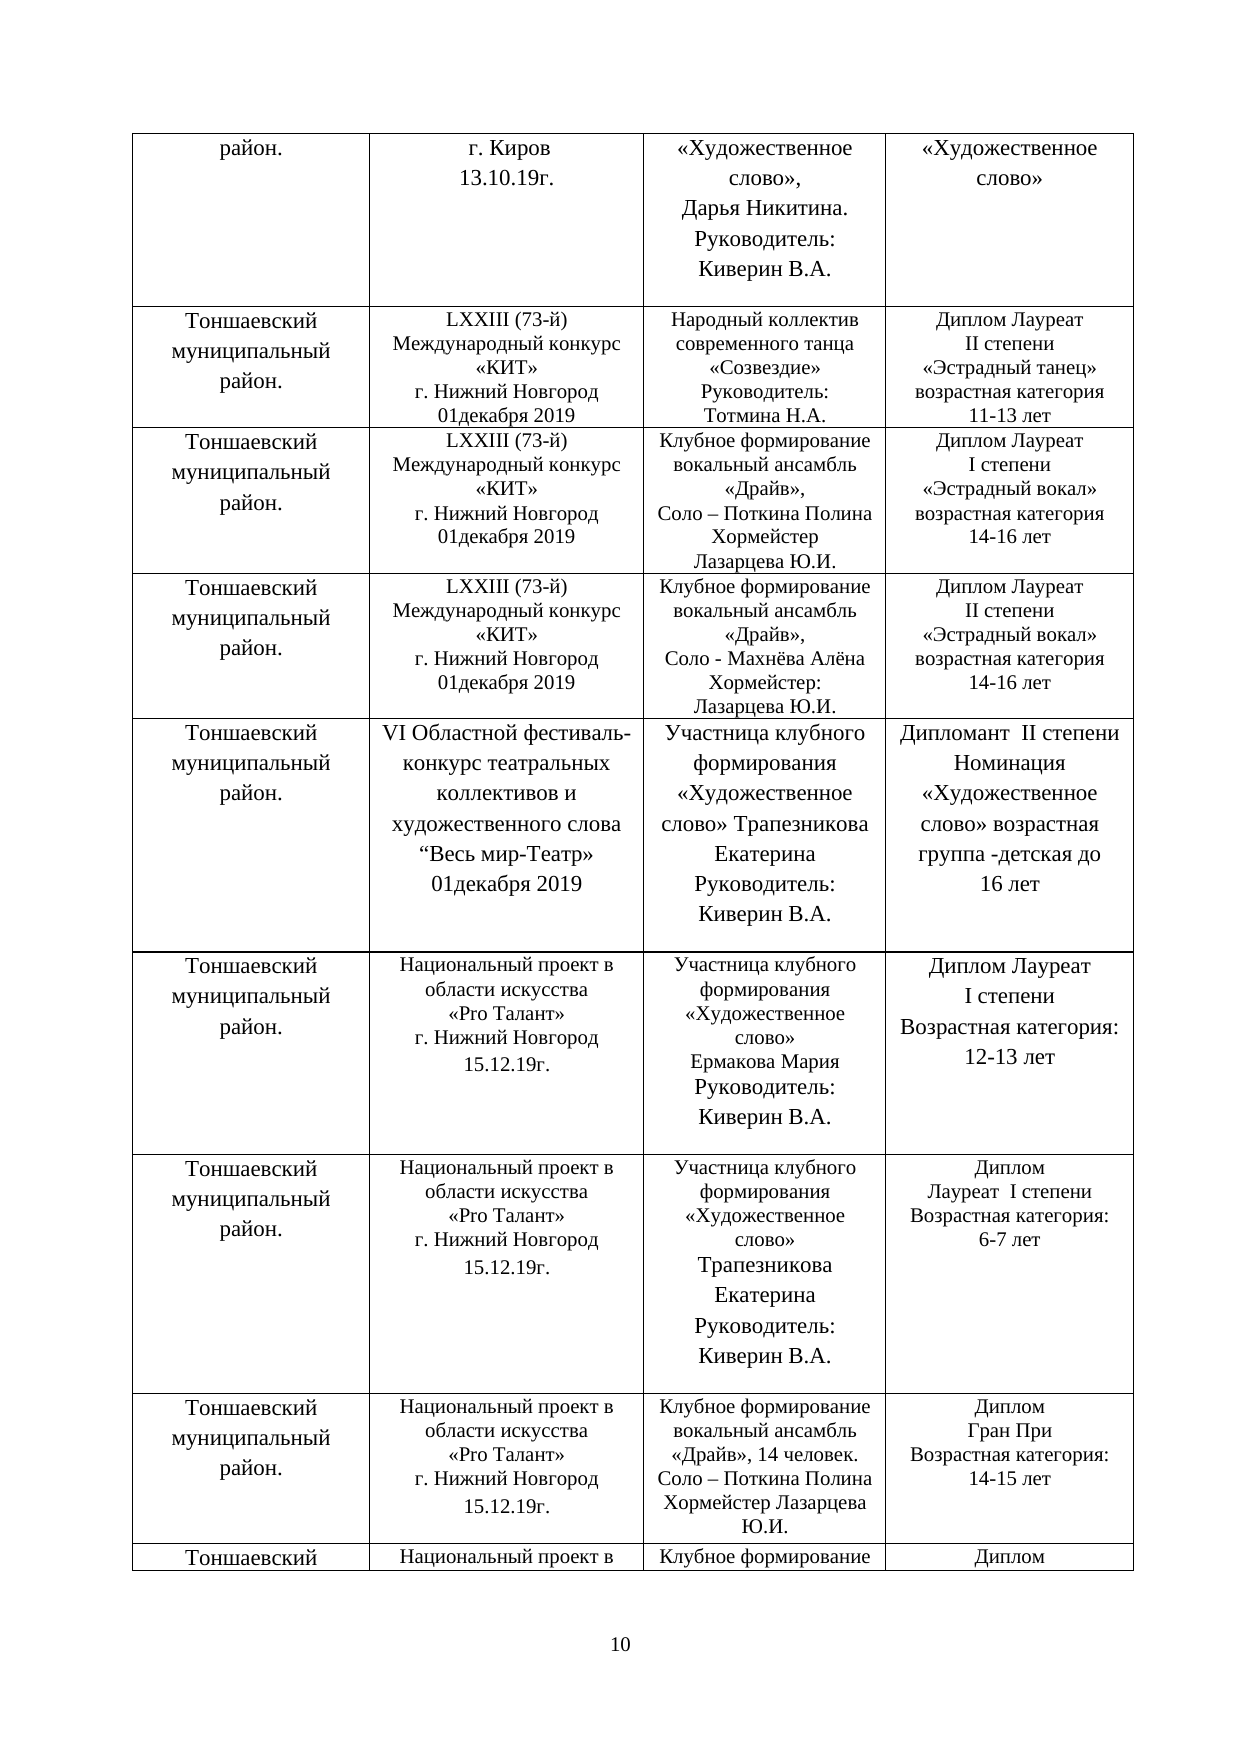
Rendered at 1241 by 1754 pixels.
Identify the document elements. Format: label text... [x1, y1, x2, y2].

table_cell Национальный проект в области искусства «Pro Талант» г. Нижний Новгород 15.12.19г. [370, 1155, 643, 1393]
table_cell Тоншаевский муниципальный район. [133, 1394, 369, 1542]
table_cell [886, 1544, 1133, 1570]
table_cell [644, 1544, 885, 1570]
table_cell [644, 134, 885, 306]
table_cell Тоншаевский муниципальный район. [133, 574, 369, 718]
table_cell Народный коллектив современного танца «Созвездие» Руководитель: Тотмина Н.А. [644, 307, 885, 427]
table_cell Участница клубного формирования «Художественное слово» Ермакова Мария Руководитель: Киверин В.А. [644, 953, 885, 1154]
table_cell Тоншаевский муниципальный район. [133, 307, 369, 427]
table_cell Дипломант II степени Номинация «Художественное слово» возрастная группа -детская до 16 лет [886, 719, 1133, 951]
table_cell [133, 1544, 369, 1570]
table_cell Диплом Лауреат II степени «Эстрадный танец» возрастная категория 11-13 лет [886, 307, 1133, 427]
table_cell Диплом Лауреат II степени «Эстрадный вокал» возрастная категория 14-16 лет [886, 574, 1133, 718]
table_cell Тоншаевский муниципальный район. [133, 953, 369, 1154]
table_cell Национальный проект в области искусства «Pro Талант» г. Нижний Новгород 15.12.19г. [370, 953, 643, 1154]
table_cell VI Областной фестиваль-конкурс театральных коллективов и художественного слова “Весь мир-Театр» 01декабря 2019 [370, 719, 643, 951]
table_cell Клубное формирование вокальный ансамбль «Драйв», 14 человек. Соло – Поткина Полина Хормейстер Лазарцева Ю.И. [644, 1394, 885, 1542]
table_cell Клубное формирование вокальный ансамбль «Драйв», Соло - Махнёва Алёна Хормейстер: Лазарцева Ю.И. [644, 574, 885, 718]
table_cell LXXIII (73-й) Международный конкурс «КИТ» г. Нижний Новгород 01декабря 2019 [370, 574, 643, 718]
table_cell LXXIII (73-й) Международный конкурс «КИТ» г. Нижний Новгород 01декабря 2019 [370, 307, 643, 427]
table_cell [370, 134, 643, 306]
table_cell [370, 1544, 643, 1570]
table_cell Тоншаевский муниципальный район. [133, 428, 369, 573]
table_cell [133, 134, 369, 306]
table_cell Тоншаевский муниципальный район. [133, 1155, 369, 1393]
table_cell Диплом Лауреат I степени Возрастная категория: 6-7 лет [886, 1155, 1133, 1393]
table_cell Участница клубного формирования «Художественное слово» Трапезникова Екатерина Руководитель: Киверин В.А. [644, 1155, 885, 1393]
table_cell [886, 134, 1133, 306]
table_cell Клубное формирование вокальный ансамбль «Драйв», Соло – Поткина Полина Хормейстер Лазарцева Ю.И. [644, 428, 885, 573]
table_cell Диплом Лауреат I степени Возрастная категория: 12-13 лет [886, 953, 1133, 1154]
table_cell LXXIII (73-й) Международный конкурс «КИТ» г. Нижний Новгород 01декабря 2019 [370, 428, 643, 573]
table_cell Национальный проект в области искусства «Pro Талант» г. Нижний Новгород 15.12.19г. [370, 1394, 643, 1542]
table_cell Диплом Лауреат I степени «Эстрадный вокал» возрастная категория 14-16 лет [886, 428, 1133, 573]
table_cell Участница клубного формирования «Художественное слово» Трапезникова Екатерина Руководитель: Киверин В.А. [644, 719, 885, 951]
table_cell Тоншаевский муниципальный район. [133, 719, 369, 951]
table_cell Диплом Гран При Возрастная категория: 14-15 лет [886, 1394, 1133, 1542]
